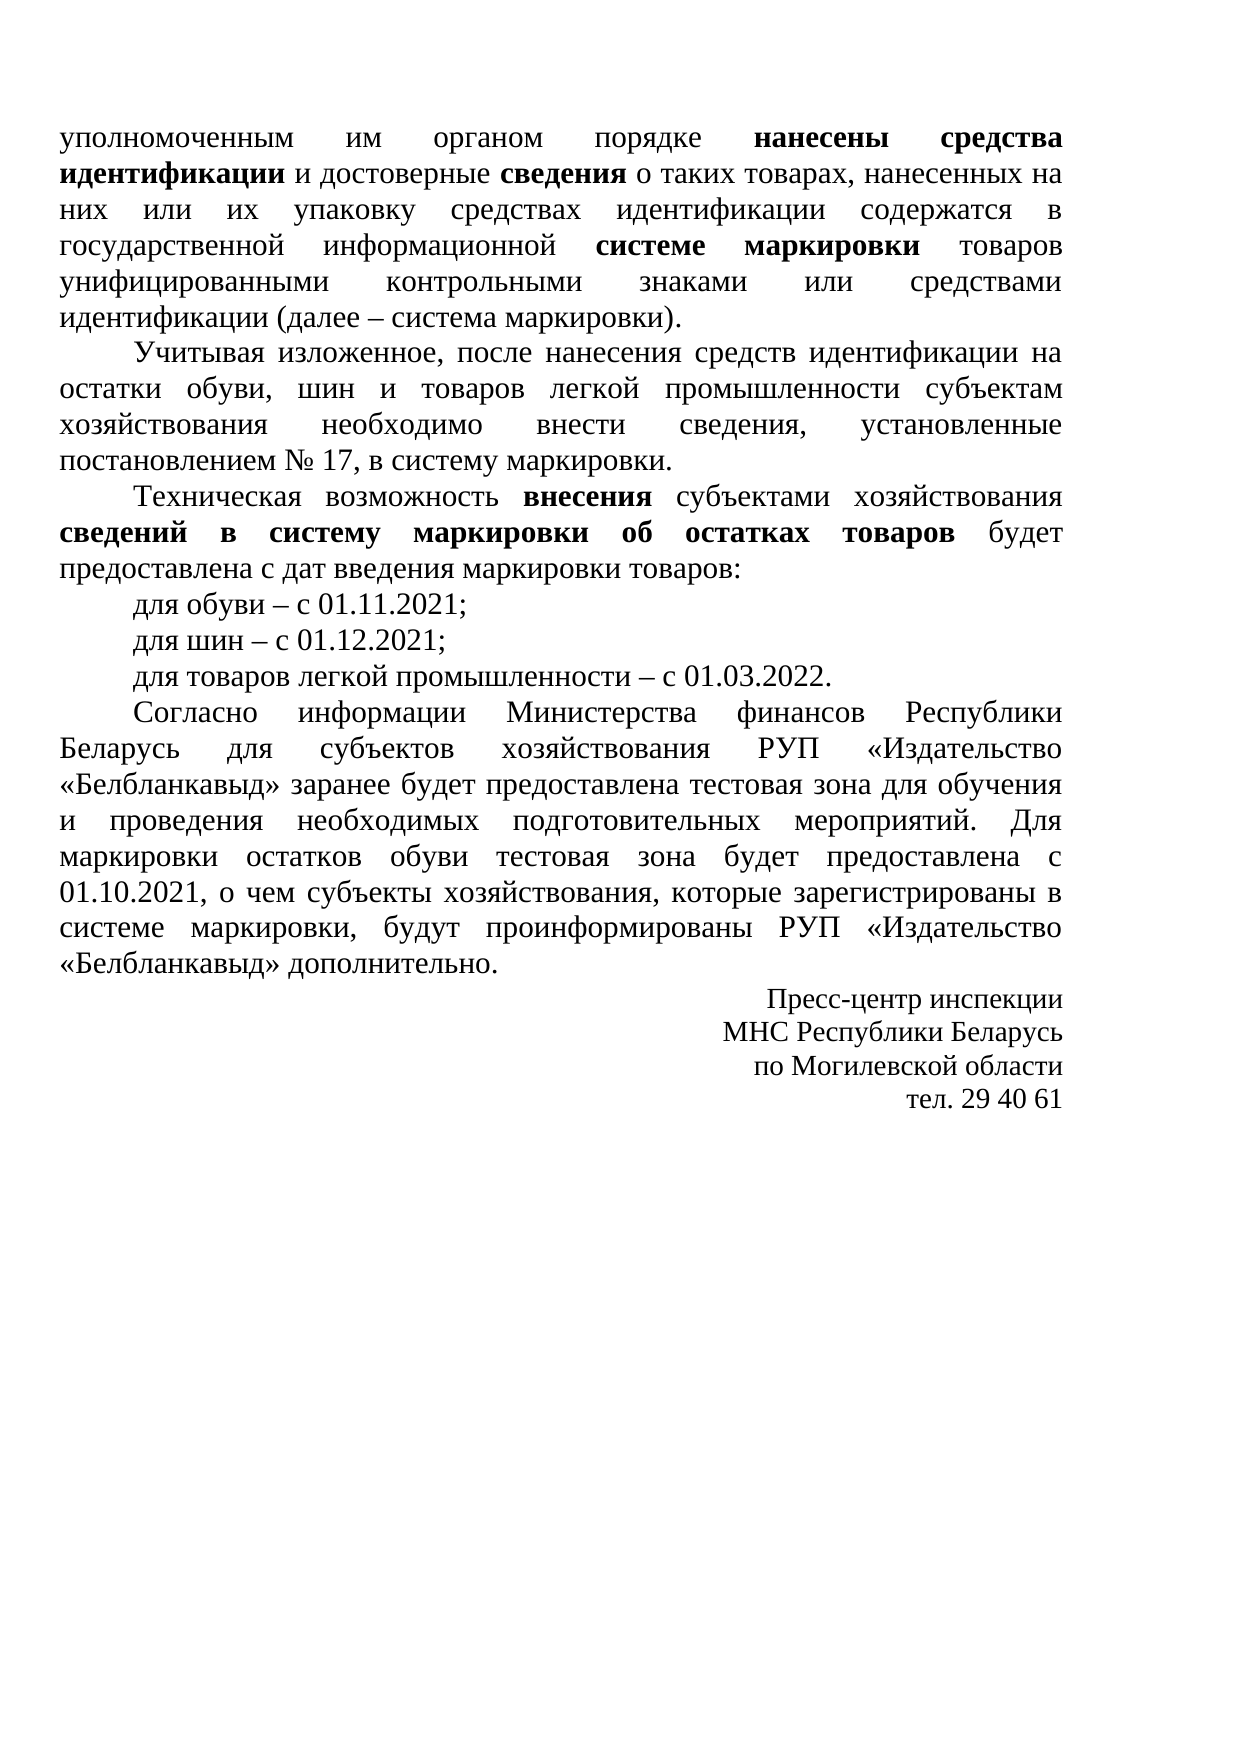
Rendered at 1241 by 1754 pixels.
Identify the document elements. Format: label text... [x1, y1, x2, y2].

text тел. 29 40 61 [59, 1081, 1063, 1115]
text Согласно информации Министерства финансов Республики Беларусь для субъектов хозяйствования РУП «Издательство «Белбланкавыд» заранее будет предоставлена тестовая зона для обучения и проведения необходимых подготовительных мероприятий. Для маркировки остатков обуви тестовая зона будет предоставлена с 01.10.2021, о чем субъекты хозяйствования, которые зарегистрированы в системе маркировки, будут проинформированы РУП «Издательство «Белбланкавыд» дополнительно. [59, 693, 1063, 981]
text для шин – с 01.12.2021; [59, 621, 1063, 657]
text для товаров легкой промышленности – с 01.03.2022. [59, 657, 1063, 693]
text Пресс-центр инспекции [59, 981, 1063, 1014]
text по Могилевской области [59, 1048, 1063, 1081]
text Учитывая изложенное, после нанесения средств идентификации на остатки обуви, шин и товаров легкой промышленности субъектам хозяйствования необходимо внести сведения, установленные постановлением № 17, в систему маркировки. [59, 334, 1063, 477]
text для обуви – с 01.11.2021; [59, 585, 1063, 621]
text МНС Республики Беларусь [59, 1014, 1063, 1048]
text Техническая возможность внесения субъектами хозяйствования сведений в систему маркировки об остатках товаров будет предоставлена с дат введения маркировки товаров: [59, 477, 1063, 585]
